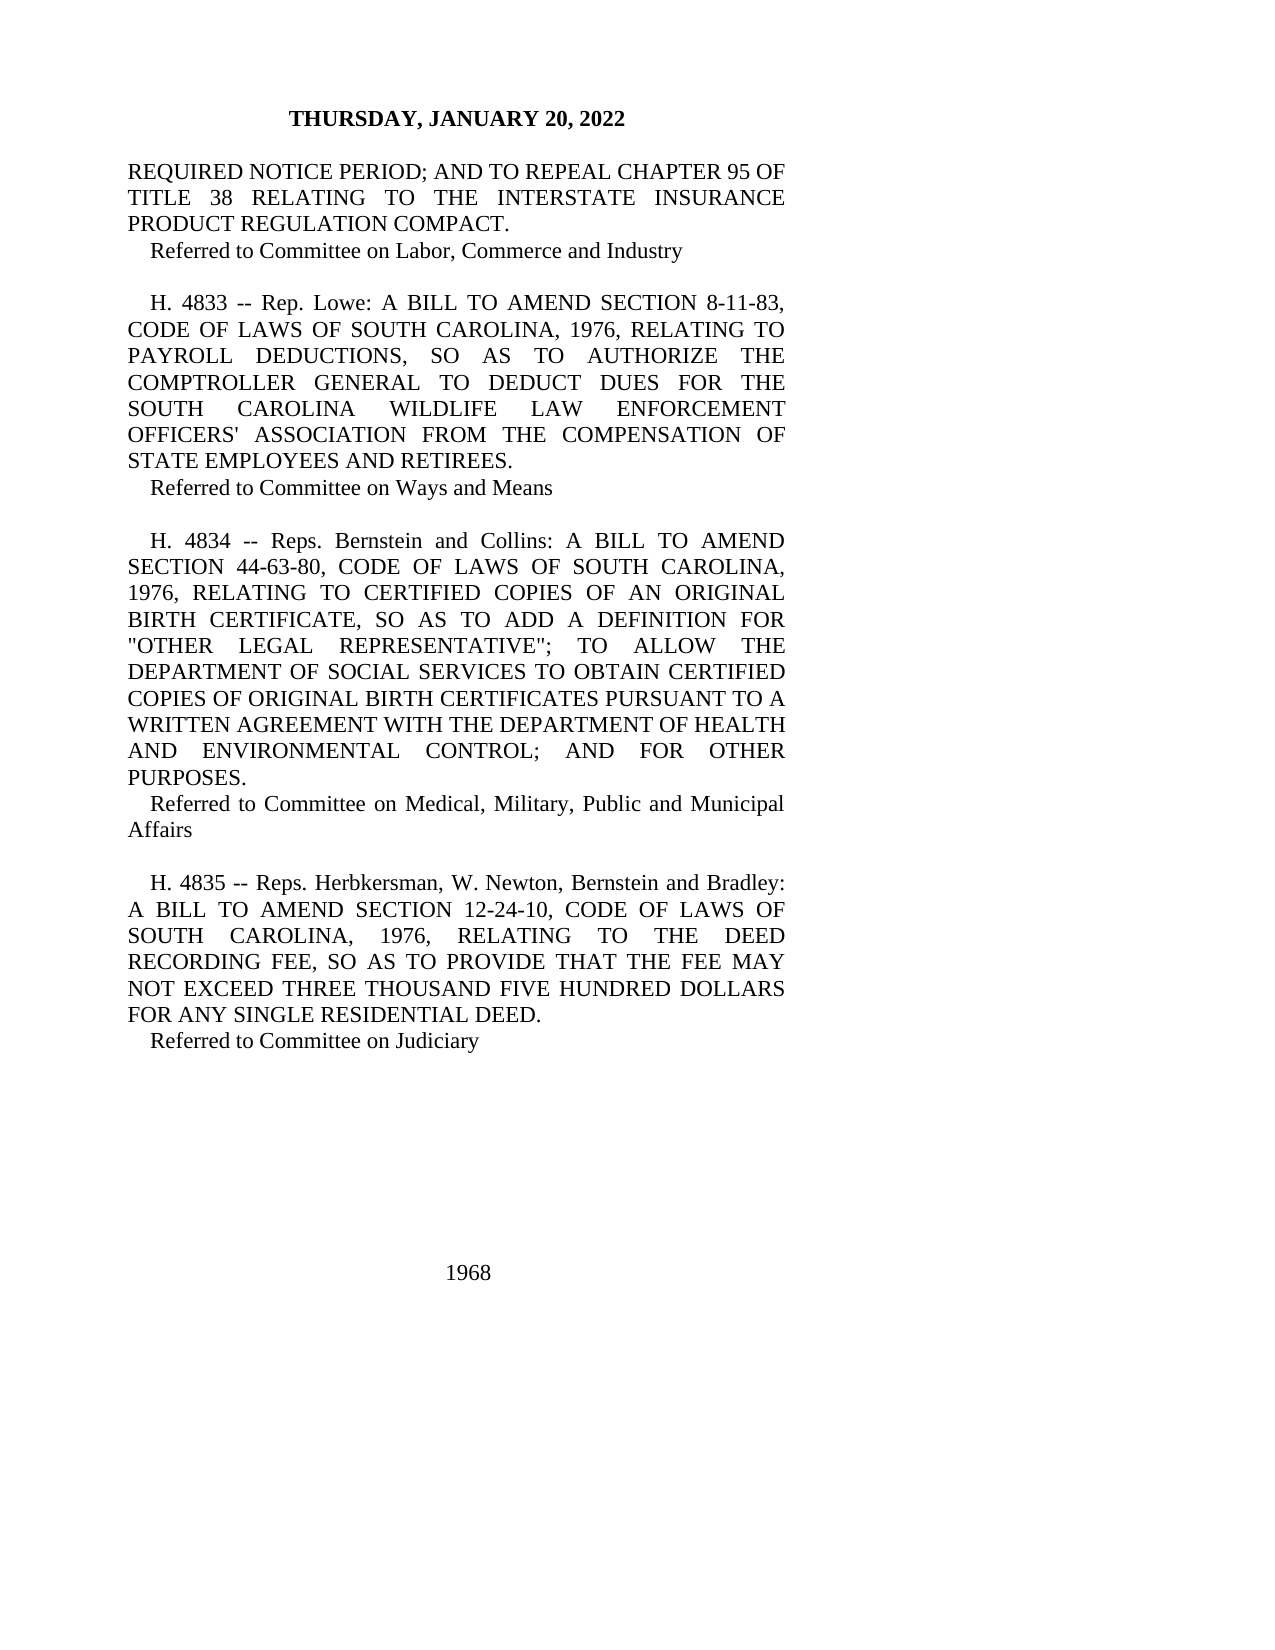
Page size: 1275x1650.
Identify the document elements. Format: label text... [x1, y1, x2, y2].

text H. 4833 -- Rep. Lowe: A BILL TO AMEND SECTION 8-11-83, CODE OF LAWS OF SOUTH CAROLINA, 1976, RELATING TO PAYROLL DEDUCTIONS, SO AS TO AUTHORIZE THE COMPTROLLER GENERAL TO DEDUCT DUES FOR THE SOUTH CAROLINA WILDLIFE LAW ENFORCEMENT OFFICERS' ASSOCIATION FROM THE COMPENSATION OF STATE EMPLOYEES AND RETIREES. [127, 289, 786, 474]
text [127, 158, 786, 237]
text H. 4835 -- Reps. Herbkersman, W. Newton, Bernstein and Bradley: A BILL TO AMEND SECTION 12-24-10, CODE OF LAWS OF SOUTH CAROLINA, 1976, RELATING TO THE DEED RECORDING FEE, SO AS TO PROVIDE THAT THE FEE MAY NOT EXCEED THREE THOUSAND FIVE HUNDRED DOLLARS FOR ANY SINGLE RESIDENTIAL DEED. [127, 869, 786, 1027]
text Referred to Committee on Judiciary [127, 1027, 786, 1054]
text H. 4834 -- Reps. Bernstein and Collins: A BILL TO AMEND SECTION 44-63-80, CODE OF LAWS OF SOUTH CAROLINA, 1976, RELATING TO CERTIFIED COPIES OF AN ORIGINAL BIRTH CERTIFICATE, SO AS TO ADD A DEFINITION FOR "OTHER LEGAL REPRESENTATIVE"; TO ALLOW THE DEPARTMENT OF SOCIAL SERVICES TO OBTAIN CERTIFIED COPIES OF ORIGINAL BIRTH CERTIFICATES PURSUANT TO A WRITTEN AGREEMENT WITH THE DEPARTMENT OF HEALTH AND ENVIRONMENTAL CONTROL; AND FOR OTHER PURPOSES. [127, 527, 786, 790]
text Referred to Committee on Labor, Commerce and Industry [127, 237, 786, 263]
text Referred to Committee on Ways and Means [127, 474, 786, 500]
text Referred to Committee on Medical, Military, Public and Municipal Affairs [127, 790, 786, 843]
